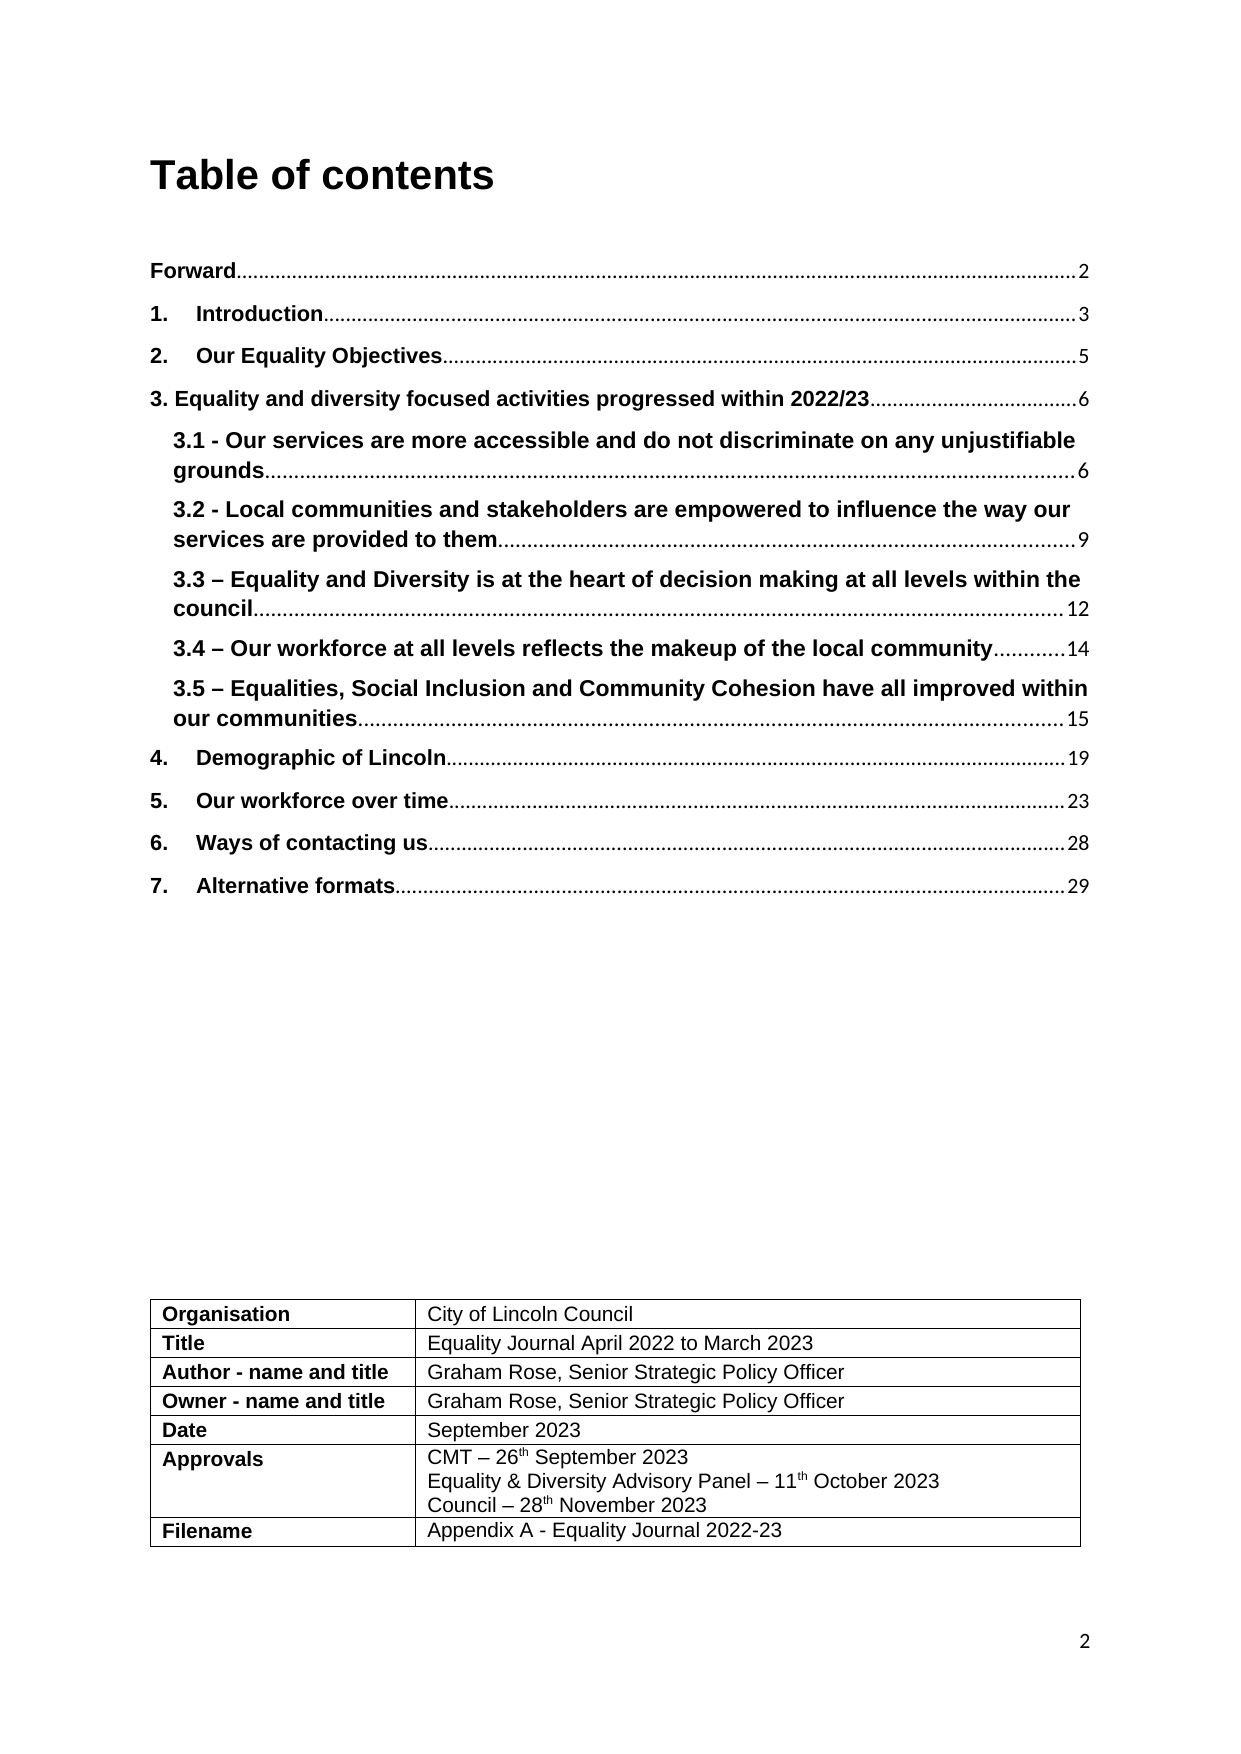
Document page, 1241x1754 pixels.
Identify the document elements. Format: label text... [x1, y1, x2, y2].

table_cell September 2023 [416, 1416, 1080, 1444]
table_cell Graham Rose, Senior Strategic Policy Officer [416, 1358, 1080, 1386]
table_cell Owner - name and title [151, 1387, 415, 1415]
table_cell Equality Journal April 2022 to March 2023 [416, 1329, 1080, 1357]
table_cell Filename [151, 1518, 415, 1546]
table_header City of Lincoln Council [416, 1300, 1080, 1328]
table_cell Approvals [151, 1445, 415, 1517]
table_cell Graham Rose, Senior Strategic Policy Officer [416, 1387, 1080, 1415]
table_header Organisation [151, 1300, 415, 1328]
table_cell Date [151, 1416, 415, 1444]
table_cell CMT – 26th September 2023 Equality & Diversity Advisory Panel – 11th October 2023 Council – 28th November 2023 [416, 1445, 1080, 1517]
table_cell Author - name and title [151, 1358, 415, 1386]
table_cell Title [151, 1329, 415, 1357]
table_cell Appendix A - Equality Journal 2022-23 [416, 1518, 1080, 1546]
